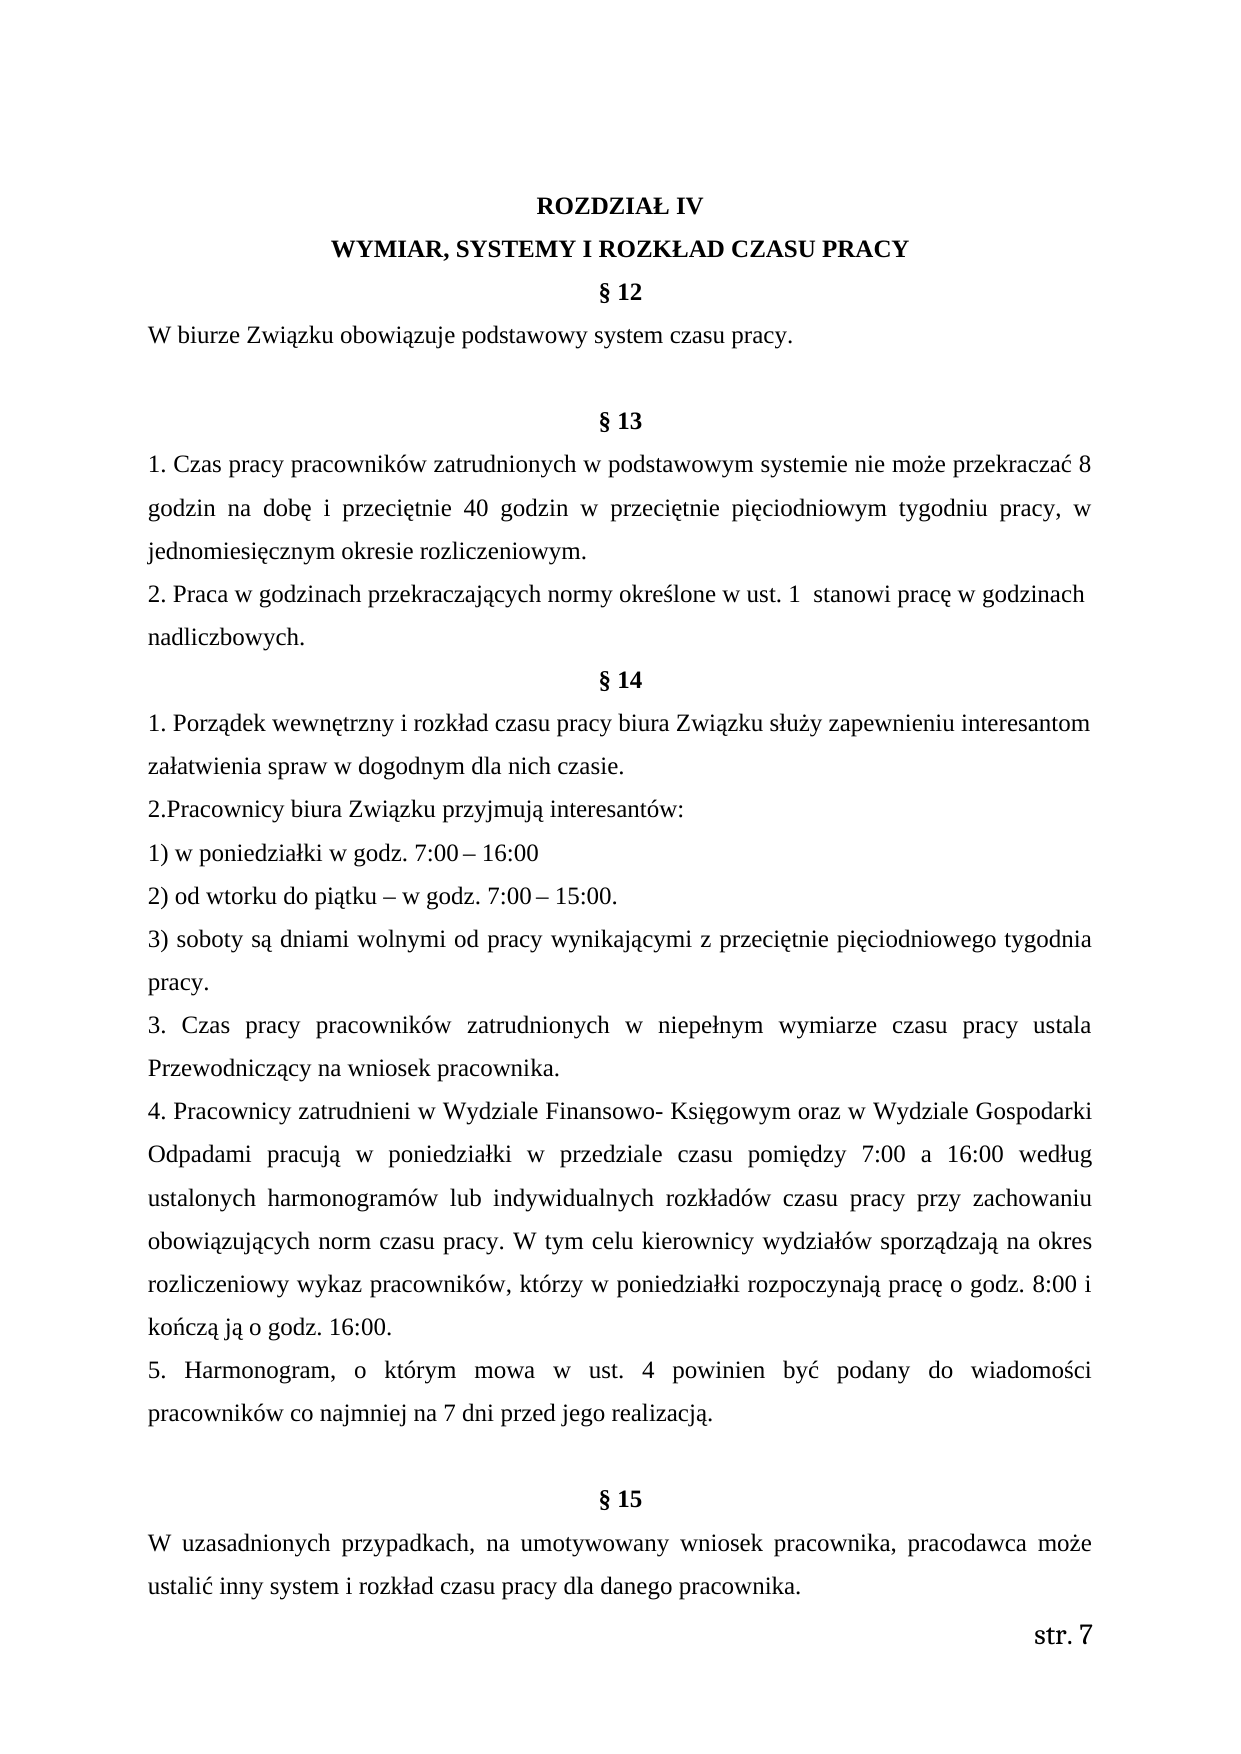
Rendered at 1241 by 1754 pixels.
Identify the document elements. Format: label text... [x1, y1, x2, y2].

text nadliczbowych. [148, 622, 1093, 651]
text W biurze Związku obowiązuje podstawowy system czasu pracy. [148, 320, 1093, 349]
text WYMIAR, SYSTEMY I ROZKŁAD CZASU PRACY [148, 234, 1093, 263]
text W uzasadnionych przypadkach, na umotywowany wniosek pracownika, pracodawca może ustalić inny system i rozkład czasu pracy dla danego pracownika. [148, 1528, 1093, 1599]
text 1) w poniedziałki w godz. 7:00 – 16:00 [148, 838, 1093, 866]
text 2. Praca w godzinach przekraczających normy określone w ust. 1 stanowi pracę w godzinach [148, 579, 1093, 608]
text ROZDZIAŁ IV [148, 191, 1093, 219]
text § 12 [148, 277, 1093, 306]
text § 13 [148, 406, 1093, 435]
text 4. Pracownicy zatrudnieni w Wydziale Finansowo- Księgowym oraz w Wydziale Gospodarki Odpadami pracują w poniedziałki w przedziale czasu pomiędzy 7:00 a 16:00 według ustalonych harmonogramów lub indywidualnych rozkładów czasu pracy przy zachowaniu obowiązujących norm czasu pracy. W tym celu kierownicy wydziałów sporządzają na okres rozliczeniowy wykaz pracowników, którzy w poniedziałki rozpoczynają pracę o godz. 8:00 i kończą ją o godz. 16:00. [148, 1096, 1093, 1341]
text załatwienia spraw w dogodnym dla nich czasie. [148, 751, 1093, 780]
text 3) soboty są dniami wolnymi od pracy wynikającymi z przeciętnie pięciodniowego tygodnia pracy. [148, 924, 1093, 996]
text 5. Harmonogram, o którym mowa w ust. 4 powinien być podany do wiadomości pracowników co najmniej na 7 dni przed jego realizacją. [148, 1355, 1093, 1427]
text 2.Pracownicy biura Związku przyjmują interesantów: [148, 794, 1093, 823]
text § 15 [148, 1484, 1093, 1513]
text 1. Czas pracy pracowników zatrudnionych w podstawowym systemie nie może przekraczać 8 godzin na dobę i przeciętnie 40 godzin w przeciętnie pięciodniowym tygodniu pracy, w jednomiesięcznym okresie rozliczeniowym. [148, 449, 1093, 564]
text 3. Czas pracy pracowników zatrudnionych w niepełnym wymiarze czasu pracy ustala Przewodniczący na wniosek pracownika. [148, 1010, 1093, 1082]
text § 14 [148, 665, 1093, 694]
text 2) od wtorku do piątku – w godz. 7:00 – 15:00. [148, 881, 1093, 909]
text 1. Porządek wewnętrzny i rozkład czasu pracy biura Związku służy zapewnieniu interesantom [148, 708, 1093, 737]
